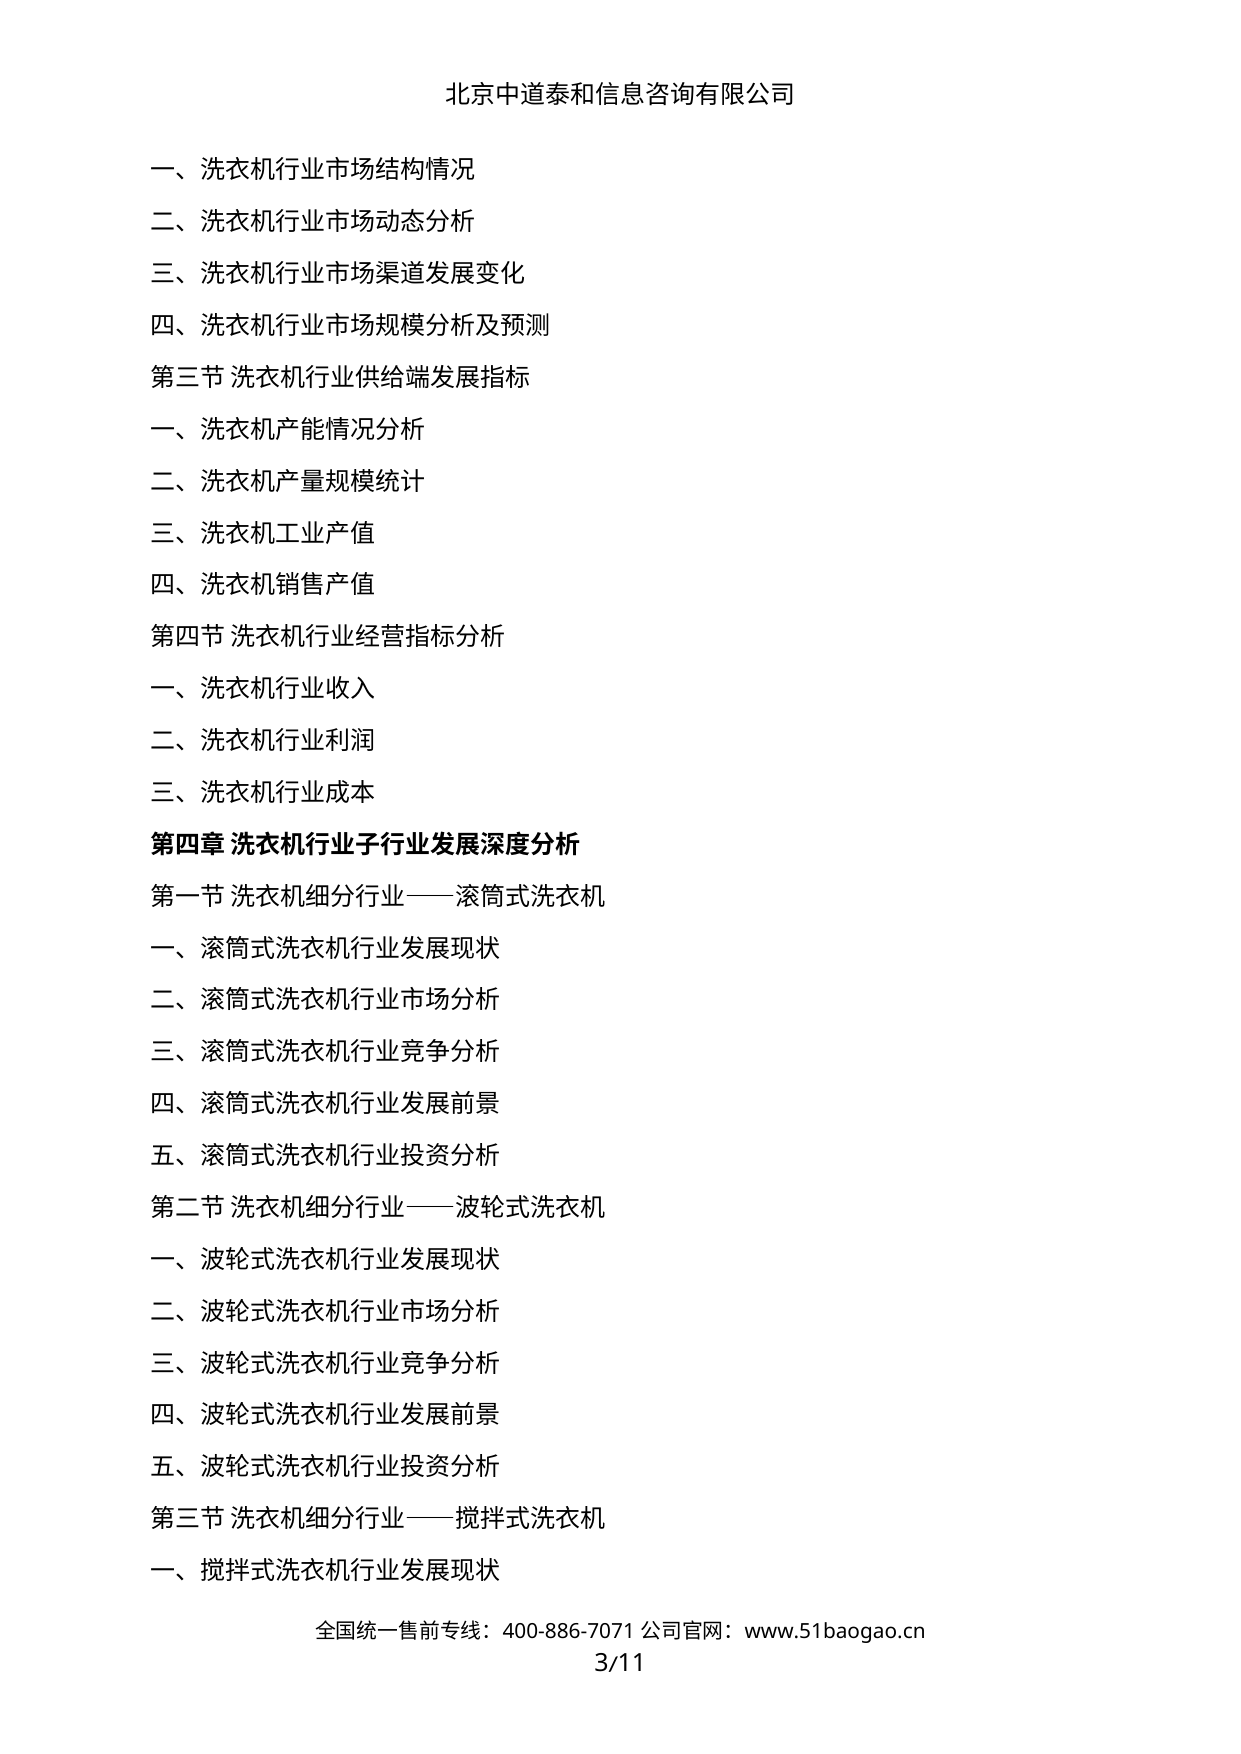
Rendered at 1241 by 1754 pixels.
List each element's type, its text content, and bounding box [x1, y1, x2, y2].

text 二、洗衣机产量规模统计 [150, 461, 1090, 497]
text 二、波轮式洗衣机行业市场分析 [150, 1291, 1090, 1327]
text 四、洗衣机销售产值 [150, 565, 1090, 601]
text 一、洗衣机行业收入 [150, 669, 1090, 705]
text 第三节 洗衣机细分行业——搅拌式洗衣机 [150, 1499, 1090, 1535]
text 三、滚筒式洗衣机行业竞争分析 [150, 1032, 1090, 1068]
text 三、波轮式洗衣机行业竞争分析 [150, 1343, 1090, 1379]
text 一、搅拌式洗衣机行业发展现状 [150, 1551, 1090, 1587]
text 第一节 洗衣机细分行业——滚筒式洗衣机 [150, 876, 1090, 912]
text 三、洗衣机行业市场渠道发展变化 [150, 254, 1090, 290]
text 三、洗衣机工业产值 [150, 513, 1090, 549]
text 第四节 洗衣机行业经营指标分析 [150, 617, 1090, 653]
text 二、滚筒式洗衣机行业市场分析 [150, 980, 1090, 1016]
text 四、波轮式洗衣机行业发展前景 [150, 1395, 1090, 1431]
text 一、洗衣机产能情况分析 [150, 409, 1090, 446]
text 第二节 洗衣机细分行业——波轮式洗衣机 [150, 1187, 1090, 1224]
text 第三节 洗衣机行业供给端发展指标 [150, 357, 1090, 394]
text 一、波轮式洗衣机行业发展现状 [150, 1239, 1090, 1276]
text 四、滚筒式洗衣机行业发展前景 [150, 1084, 1090, 1120]
text 一、滚筒式洗衣机行业发展现状 [150, 928, 1090, 964]
text 四、洗衣机行业市场规模分析及预测 [150, 306, 1090, 342]
text 二、洗衣机行业市场动态分析 [150, 202, 1090, 238]
text 第四章 洗衣机行业子行业发展深度分析 [150, 824, 1090, 861]
text 一、洗衣机行业市场结构情况 [150, 150, 1090, 186]
text 三、洗衣机行业成本 [150, 772, 1090, 809]
text 二、洗衣机行业利润 [150, 721, 1090, 757]
text 五、滚筒式洗衣机行业投资分析 [150, 1136, 1090, 1172]
text 五、波轮式洗衣机行业投资分析 [150, 1447, 1090, 1483]
